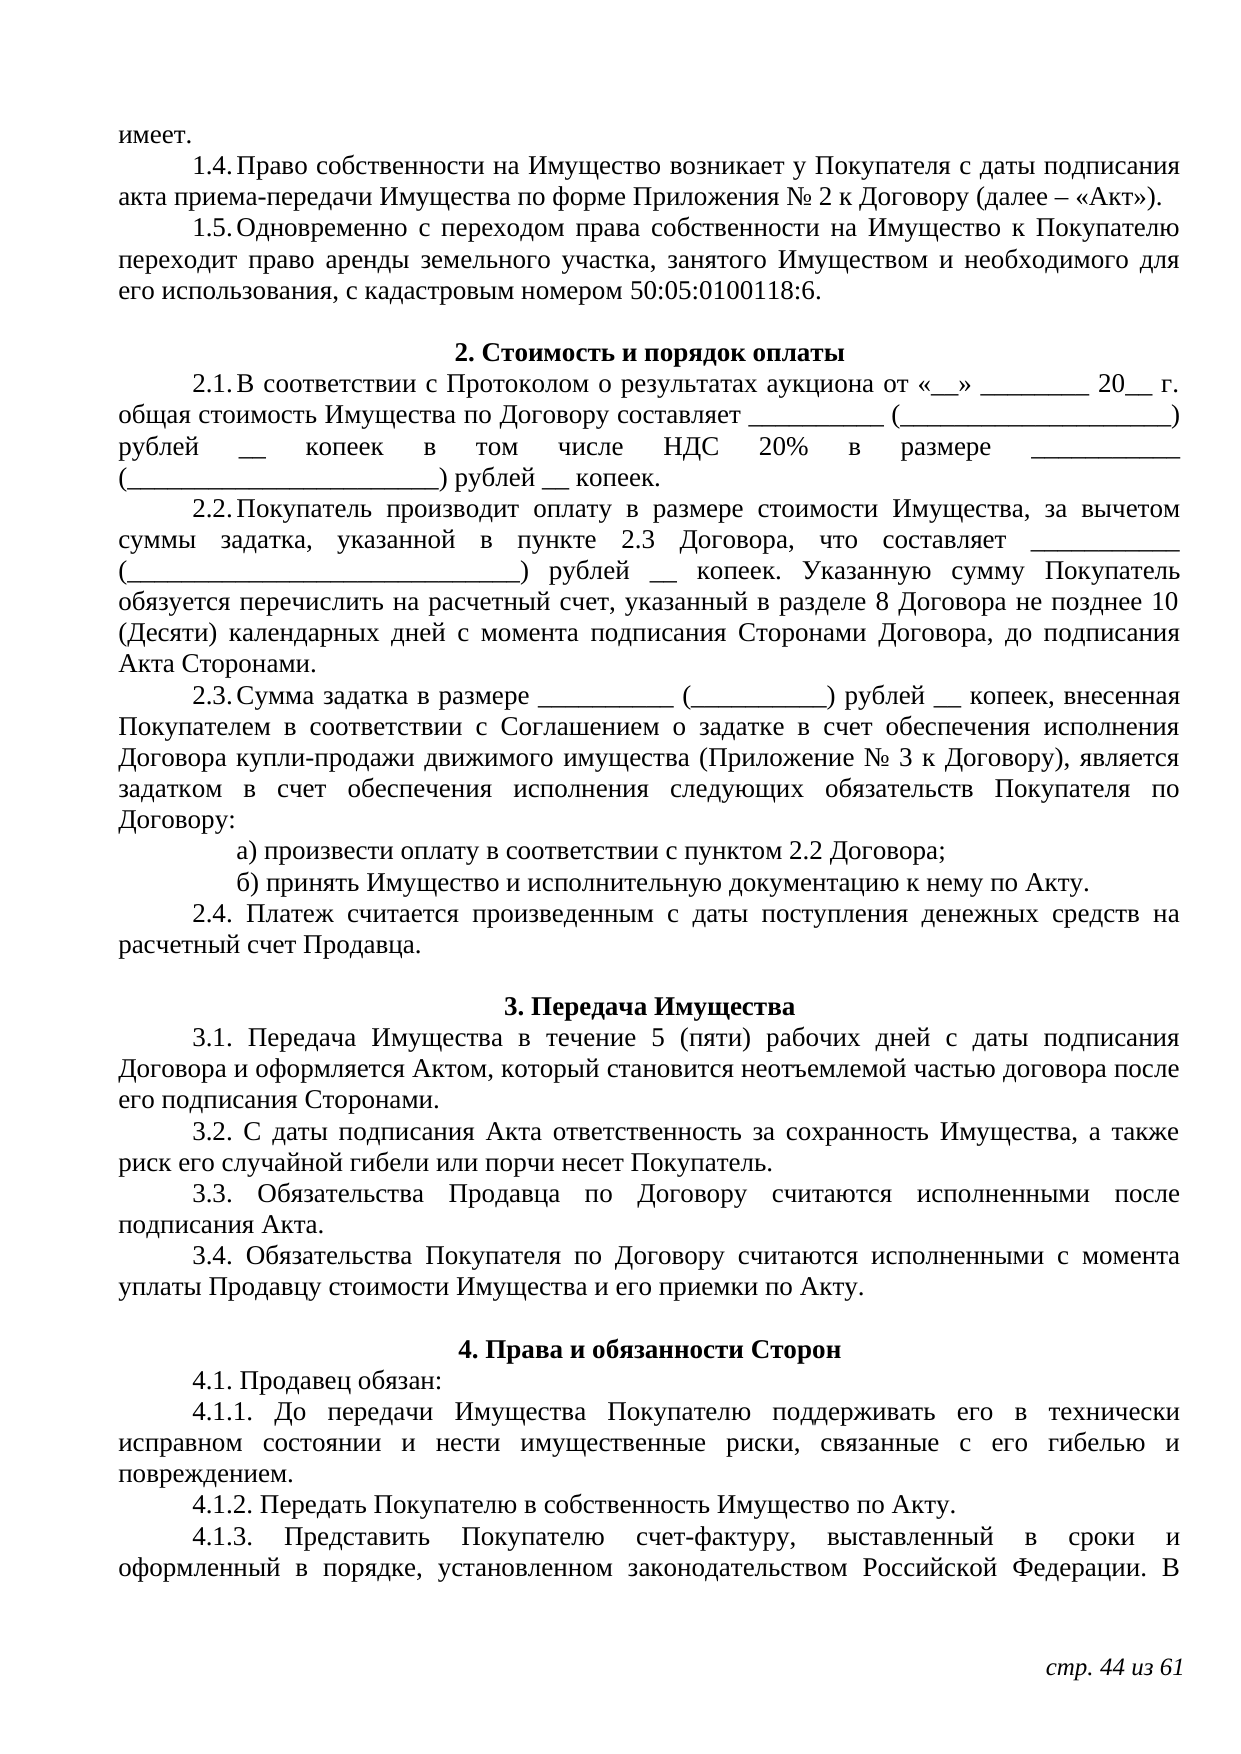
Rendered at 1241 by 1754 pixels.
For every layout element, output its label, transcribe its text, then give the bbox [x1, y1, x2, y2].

list Права и обязанности Сторон [118, 1333, 1181, 1364]
text 4.1.1. До передачи Имущества Покупателю поддерживать его в технически исправном состоянии и нести имущественные риски, связанные с его гибелью и повреждением. [118, 1395, 1181, 1488]
text 3. Передача Имущества [118, 990, 1181, 1021]
text 4.1. Продавец обязан: [118, 1364, 1181, 1395]
text 3.2. С даты подписания Акта ответственность за сохранность Имущества, а также риск его случайной гибели или порчи несет Покупатель. [118, 1115, 1181, 1177]
list Покупатель производит оплату в размере стоимости Имущества, за вычетом суммы задатка, указанной в пункте 2.3 Договора, что составляет ___________ (_____________________________) рублей __ копеек. Указанную сумму Покупатель обязуется перечислить на расчетный счет, указанный в разделе 8 Договора не позднее 10 (Десяти) календарных дней с момента подписания Сторонами Договора, до подписания Акта Сторонами. [118, 492, 1181, 679]
list В соответствии с Протоколом о результатах аукциона от «__» ________ 20__ г. общая стоимость Имущества по Договору составляет __________ (____________________) рублей __ копеек в том числе НДС 20% в размере ___________ (_______________________) рублей __ копеек. [118, 367, 1181, 492]
list а) произвести оплату в соответствии с пунктом 2.2 Договора; [118, 834, 1181, 866]
text 3.1. Передача Имущества в течение 5 (пяти) рабочих дней с даты подписания Договора и оформляется Актом, который становится неотъемлемой частью договора после его подписания Сторонами. [118, 1021, 1181, 1115]
list Стоимость и порядок оплаты [118, 336, 1181, 367]
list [118, 118, 1181, 149]
text 3.4. Обязательства Покупателя по Договору считаются исполненными с момента уплаты Продавцу стоимости Имущества и его приемки по Акту. [118, 1239, 1181, 1302]
list Одновременно с переходом права собственности на Имущество к Покупателю переходит право аренды земельного участка, занятого Имуществом и необходимого для его использования, с кадастровым номером 50:05:0100118:6. [118, 212, 1181, 305]
text 4.1.2. Передать Покупателю в собственность Имущество по Акту. [118, 1488, 1181, 1520]
text 3.3. Обязательства Продавца по Договору считаются исполненными после подписания Акта. [118, 1177, 1181, 1239]
list Право собственности на Имущество возникает у Покупателя с даты подписания акта приема-передачи Имущества по форме Приложения № 2 к Договору (далее – «Акт»). [118, 149, 1181, 212]
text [118, 1520, 1181, 1582]
text 2.4. Платеж считается произведенным с даты поступления денежных средств на расчетный счет Продавца. [118, 897, 1181, 959]
list б) принять Имущество и исполнительную документацию к нему по Акту. [118, 866, 1181, 897]
list Сумма задатка в размере __________ (__________) рублей __ копеек, внесенная Покупателем в соответствии с Соглашением о задатке в счет обеспечения исполнения Договора купли-продажи движимого имущества (Приложение № 3 к Договору), является задатком в счет обеспечения исполнения следующих обязательств Покупателя по Договору: [118, 679, 1181, 834]
